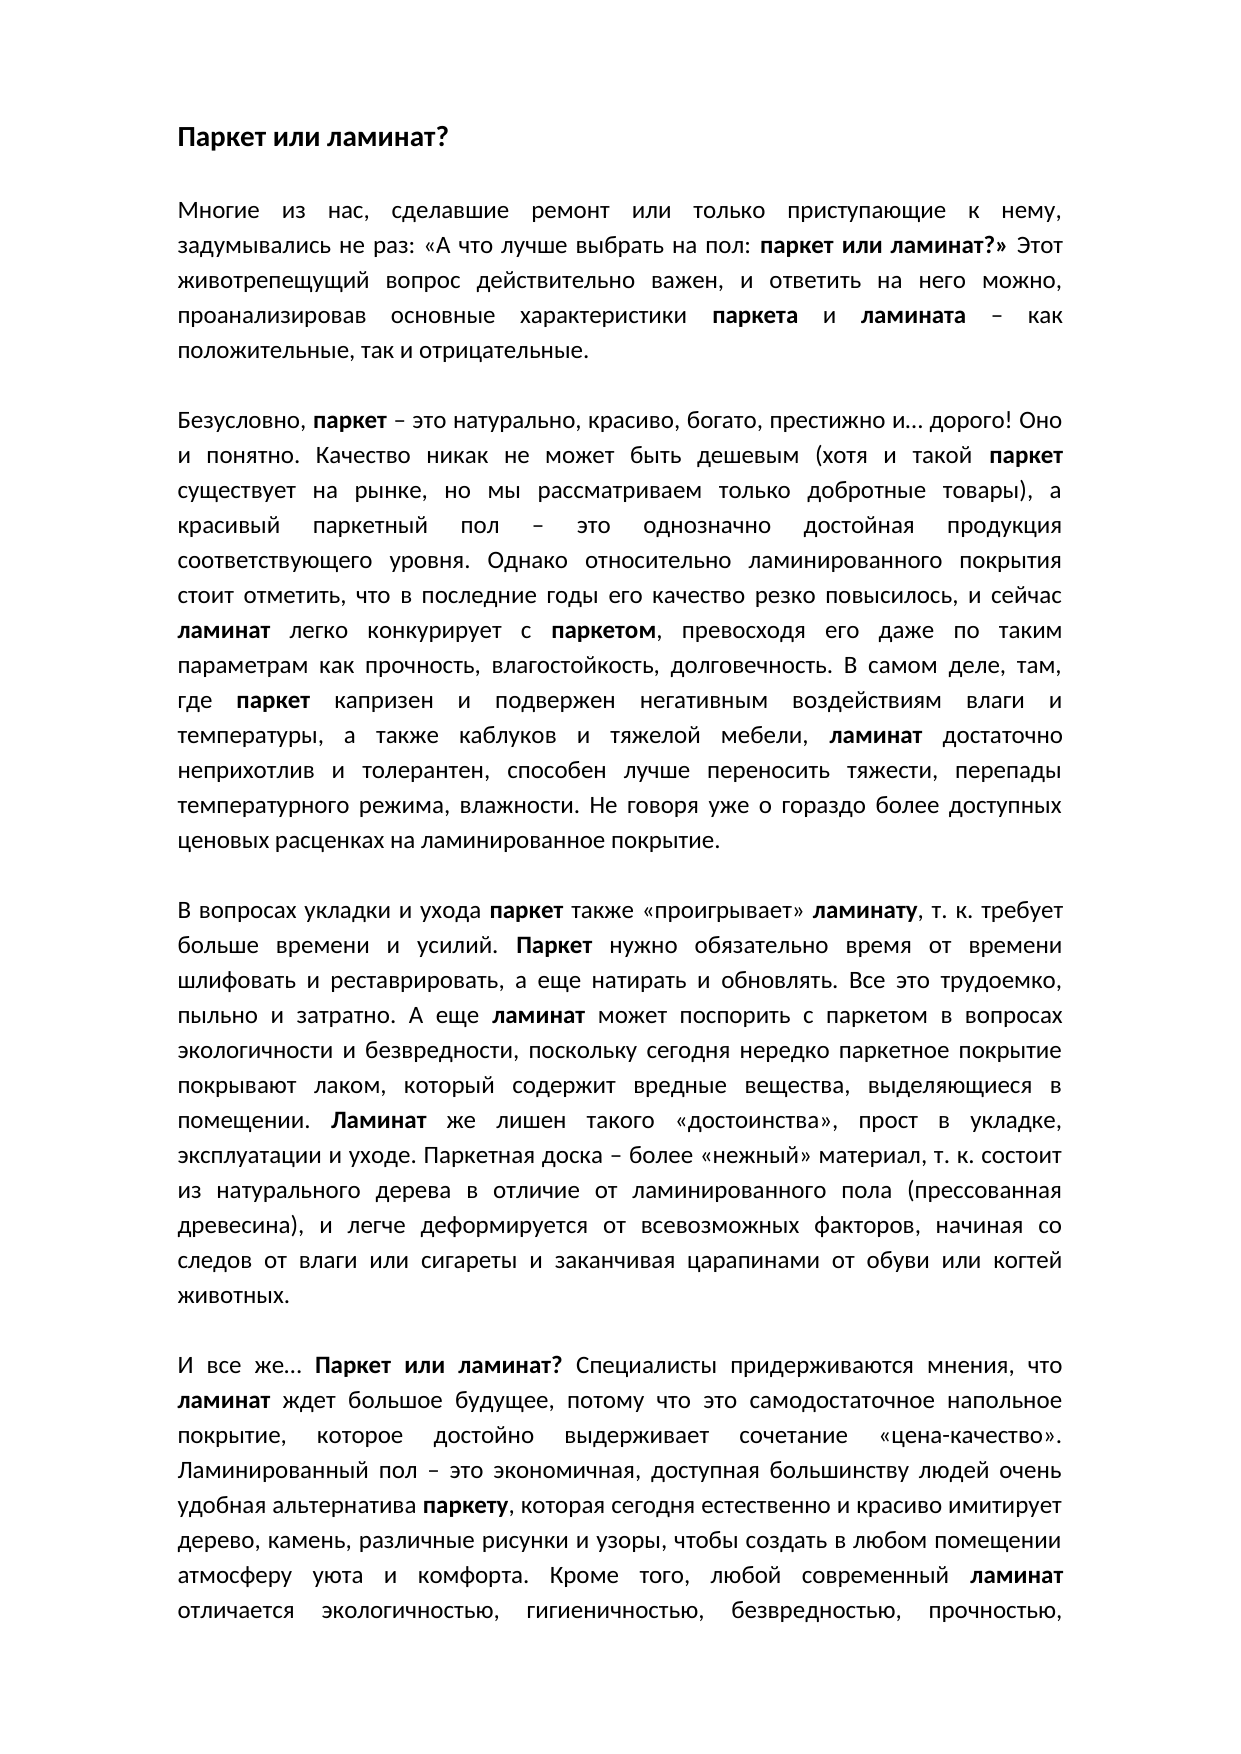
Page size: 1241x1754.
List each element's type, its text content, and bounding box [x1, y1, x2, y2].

text Многие из нас, сделавшие ремонт или только приступающие к нему, задумывались не раз: «А что лучше выбрать на пол: паркет или ламинат?» Этот животрепещущий вопрос действительно важен, и ответить на него можно, проанализировав основные характеристики паркета и ламината – как положительные, так и отрицательные. [177, 194, 1063, 364]
text В вопросах укладки и ухода паркет также «проигрывает» ламинату, т. к. требует больше времени и усилий. Паркет нужно обязательно время от времени шлифовать и реставрировать, а еще натирать и обновлять. Все это трудоемко, пыльно и затратно. А еще ламинат может поспорить с паркетом в вопросах экологичности и безвредности, поскольку сегодня нередко паркетное покрытие покрывают лаком, который содержит вредные вещества, выделяющиеся в помещении. Ламинат же лишен такого «достоинства», прост в укладке, эксплуатации и уходе. Паркетная доска – более «нежный» материал, т. к. состоит из натурального дерева в отличие от ламинированного пола (прессованная древесина), и легче деформируется от всевозможных факторов, начиная со следов от влаги или сигареты и заканчивая царапинами от обуви или когтей животных. [177, 894, 1063, 1309]
text Паркет или ламинат? [177, 118, 1063, 154]
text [177, 1349, 1063, 1624]
text Безусловно, паркет – это натурально, красиво, богато, престижно и… дорого! Оно и понятно. Качество никак не может быть дешевым (хотя и такой паркет существует на рынке, но мы рассматриваем только добротные товары), а красивый паркетный пол – это однозначно достойная продукция соответствующего уровня. Однако относительно ламинированного покрытия стоит отметить, что в последние годы его качество резко повысилось, и сейчас ламинат легко конкурирует с паркетом, превосходя его даже по таким параметрам как прочность, влагостойкость, долговечность. В самом деле, там, где паркет капризен и подвержен негативным воздействиям влаги и температуры, а также каблуков и тяжелой мебели, ламинат достаточно неприхотлив и толерантен, способен лучше переносить тяжести, перепады температурного режима, влажности. Не говоря уже о гораздо более доступных ценовых расценках на ламинированное покрытие. [177, 404, 1063, 854]
